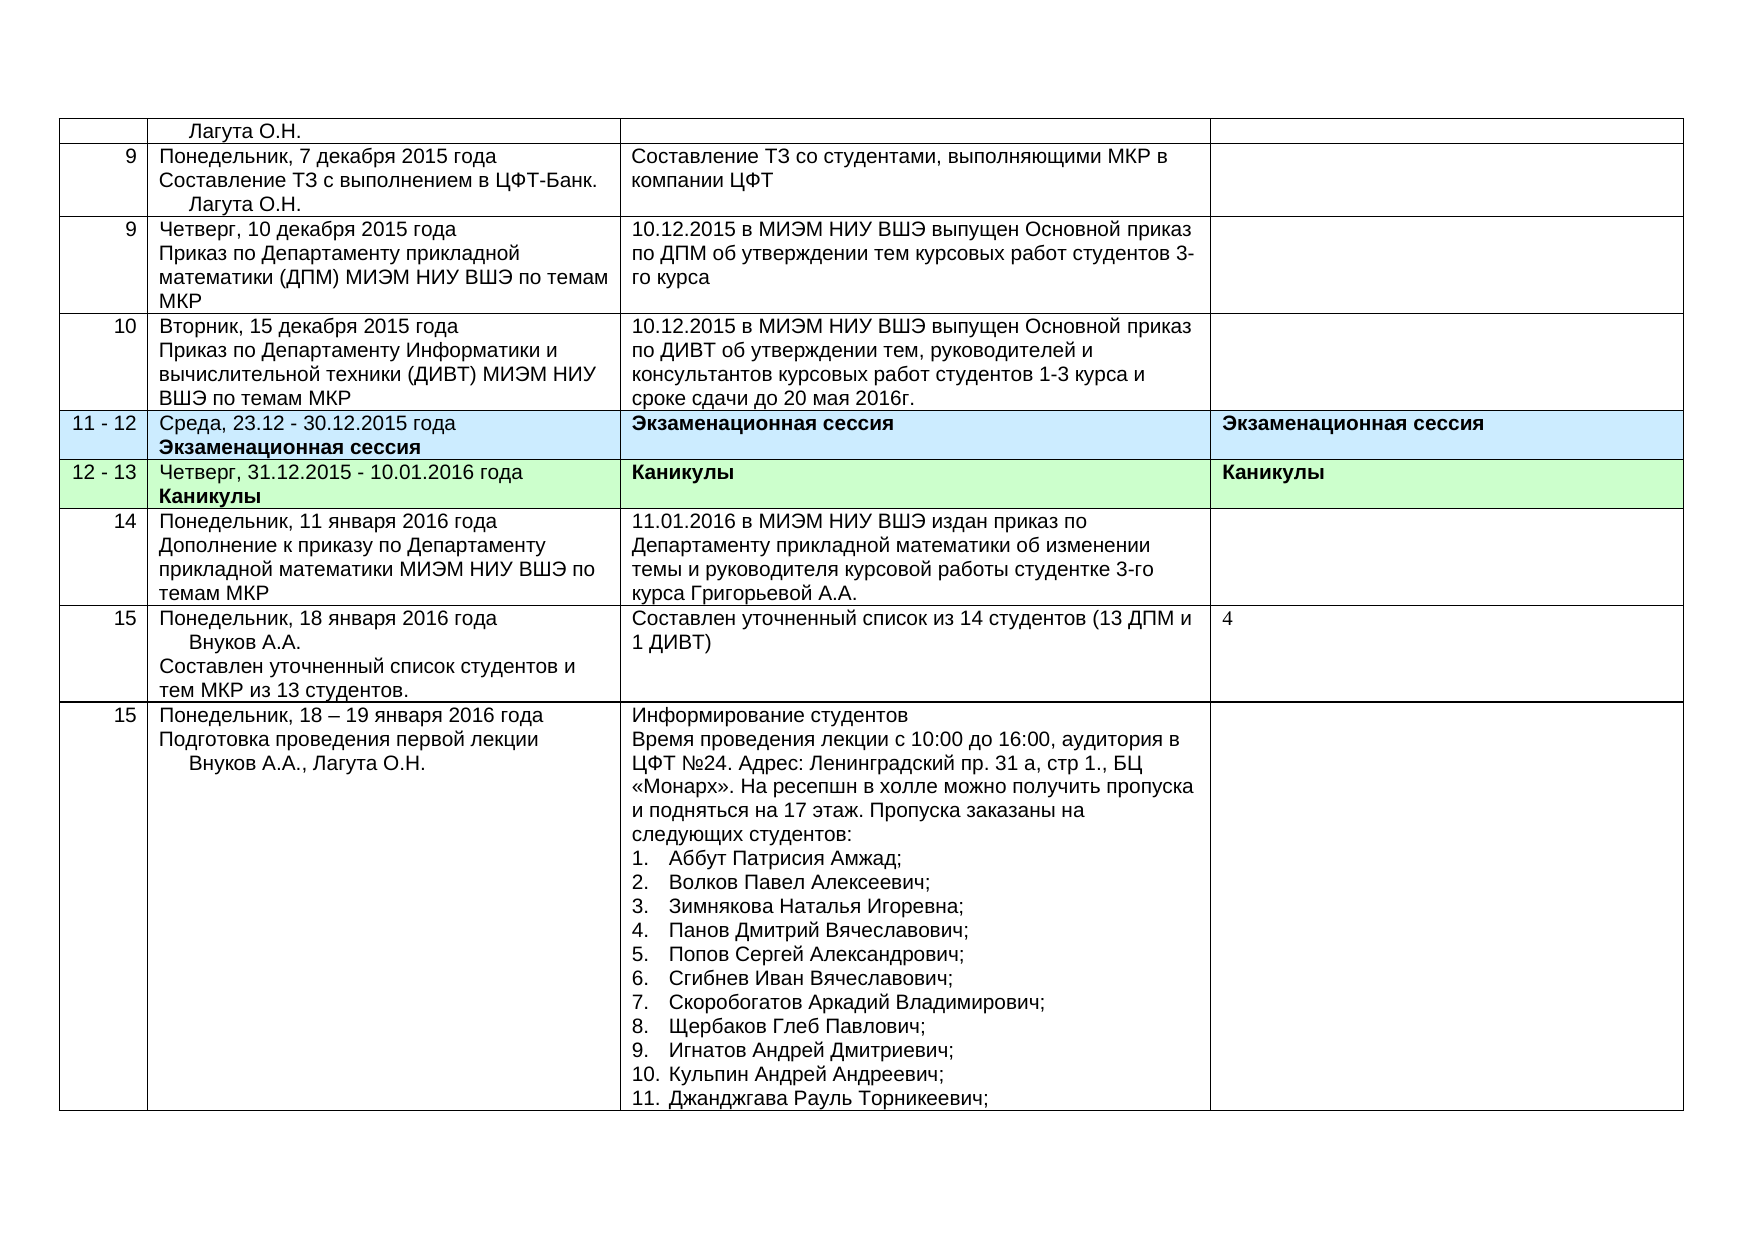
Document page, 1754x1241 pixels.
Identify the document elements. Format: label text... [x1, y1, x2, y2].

table_cell Понедельник, 11 января 2016 года Дополнение к приказу по Департаменту прикладной математики МИЭМ НИУ ВШЭ по темам МКР [148, 509, 620, 604]
table_cell Среда, 23.12 - 30.12.2015 года Экзаменационная сессия [148, 411, 620, 459]
table_cell 15 [60, 703, 147, 1110]
table_cell [1211, 144, 1683, 216]
table_cell Каникулы [1211, 460, 1683, 508]
table_cell Экзаменационная сессия [1211, 411, 1683, 459]
table_cell 8 [60, 119, 147, 143]
table_cell Понедельник, 18 января 2016 года Внуков А.А. Составлен уточненный список студентов и тем МКР из 13 студентов. [148, 606, 620, 701]
table_cell Составлен уточненный список из 14 студентов (13 ДПМ и 1 ДИВТ) [621, 606, 1210, 701]
table_cell Экзаменационная сессия [621, 411, 1210, 459]
table_cell 12 - 13 [60, 460, 147, 508]
table_cell [1211, 314, 1683, 410]
table_cell Четверг, 10 декабря 2015 года Приказ по Департаменту прикладной математики (ДПМ) МИЭМ НИУ ВШЭ по темам МКР [148, 217, 620, 313]
table_cell 10.12.2015 в МИЭМ НИУ ВШЭ выпущен Основной приказ по ДИВТ об утверждении тем, руководителей и консультантов курсовых работ студентов 1-3 курса и сроке сдачи до 20 мая 2016г. [621, 314, 1210, 410]
table_cell Вторник, 15 декабря 2015 года Приказ по Департаменту Информатики и вычислительной техники (ДИВТ) МИЭМ НИУ ВШЭ по темам МКР [148, 314, 620, 410]
table_cell 4 [1211, 606, 1683, 701]
table_cell 11.01.2016 в МИЭМ НИУ ВШЭ издан приказ по Департаменту прикладной математики об изменении темы и руководителя курсовой работы студентке 3-го курса Григорьевой А.А. [621, 509, 1210, 604]
table_cell 10.12.2015 в МИЭМ НИУ ВШЭ выпущен Основной приказ по ДПМ об утверждении тем курсовых работ студентов 3-го курса [621, 217, 1210, 313]
table_cell 15 [60, 606, 147, 701]
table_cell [621, 119, 1210, 143]
table_cell Понедельник, 7 декабря 2015 года Составление ТЗ с выполнением в ЦФТ-Банк. Лагута О.Н. [148, 144, 620, 216]
table_cell [1211, 509, 1683, 604]
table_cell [148, 119, 620, 143]
table_cell 14 [60, 509, 147, 604]
table_cell Четверг, 31.12.2015 - 10.01.2016 года Каникулы [148, 460, 620, 508]
table_cell 10 [60, 314, 147, 410]
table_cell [148, 703, 620, 1110]
table_cell [1211, 703, 1683, 1110]
table_cell [1211, 119, 1683, 143]
table_cell Каникулы [621, 460, 1210, 508]
table_cell 9 [60, 144, 147, 216]
table_cell 11 - 12 [60, 411, 147, 459]
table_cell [621, 144, 1210, 216]
table_cell [1211, 217, 1683, 313]
table_cell 9 [60, 217, 147, 313]
